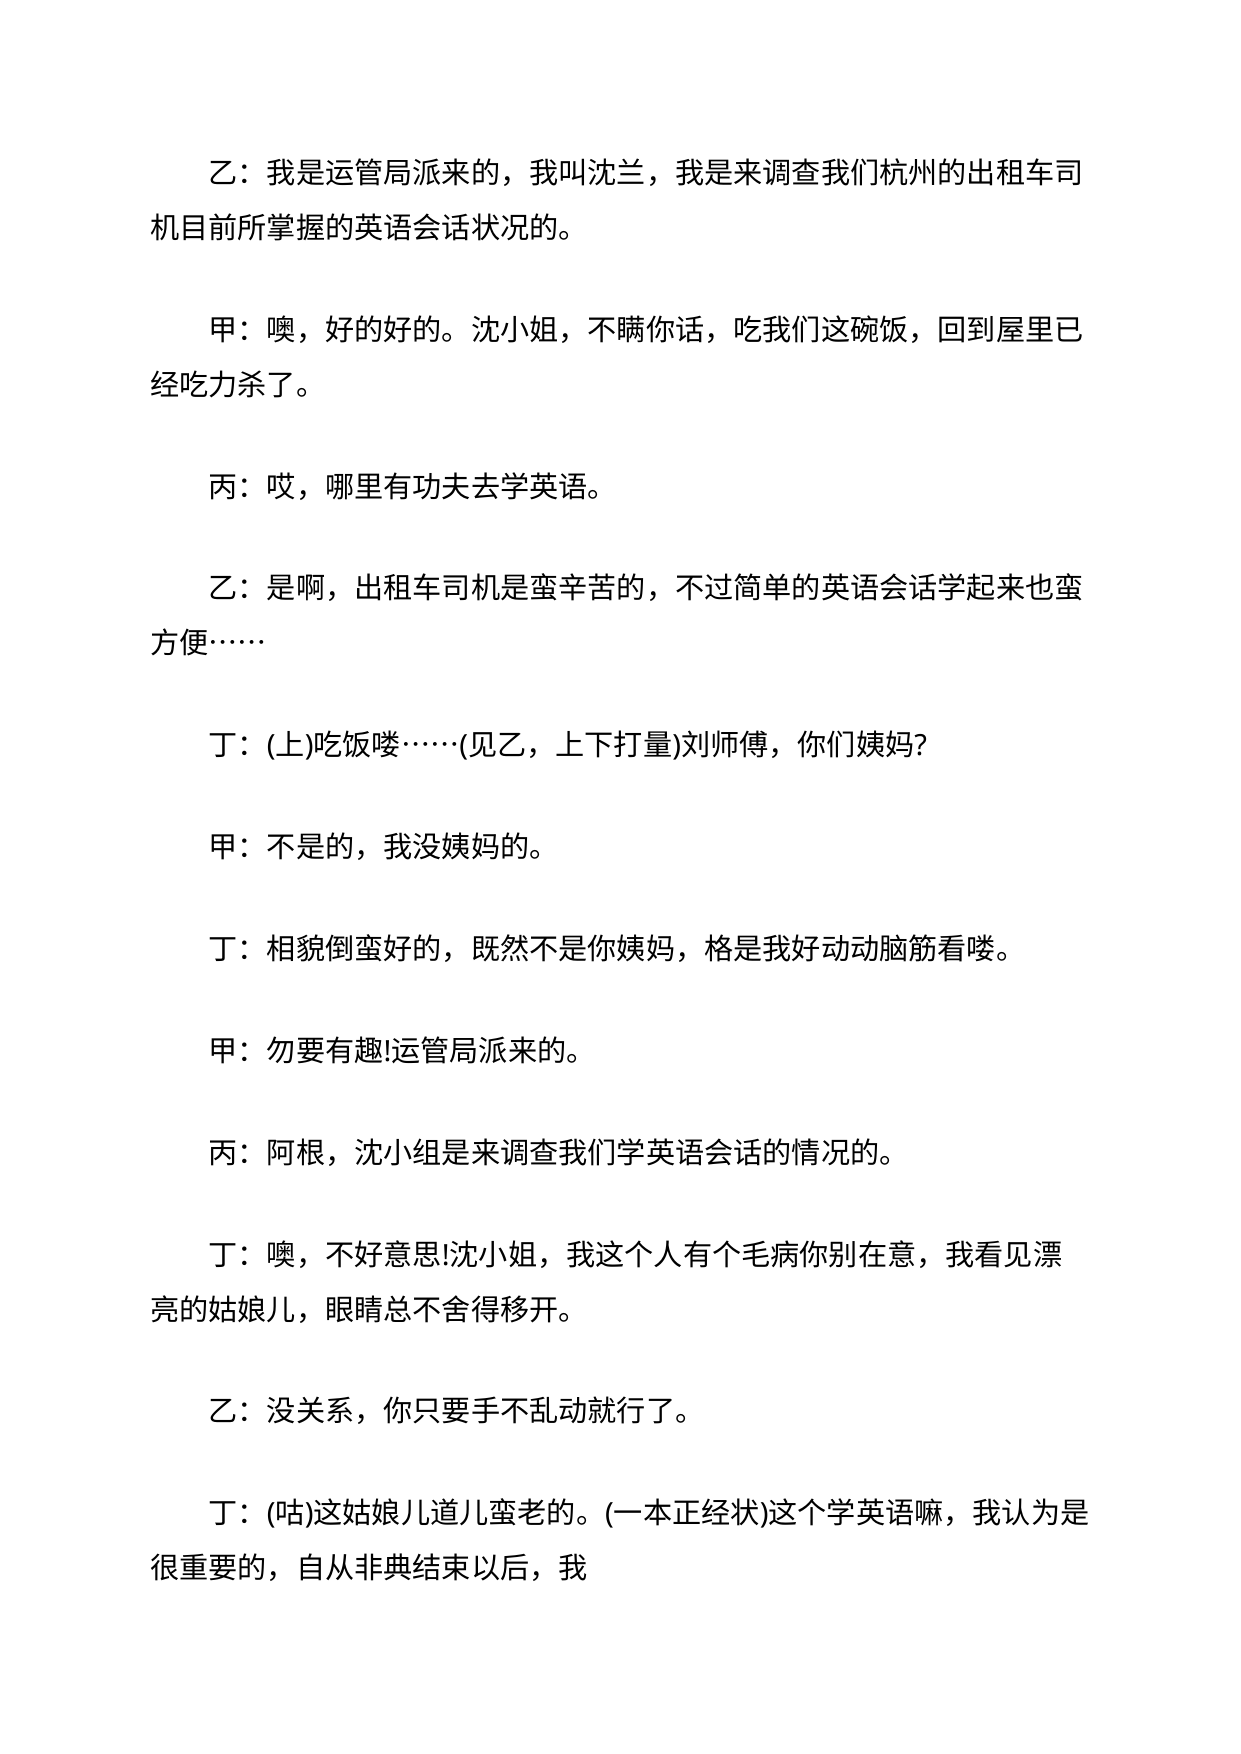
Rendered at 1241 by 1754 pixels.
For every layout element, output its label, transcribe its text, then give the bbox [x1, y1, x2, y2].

text 丁：相貌倒蛮好的，既然不是你姨妈，格是我好动动脑筋看喽。 [150, 926, 1090, 968]
text 甲：噢，好的好的。沈小姐，不瞒你话，吃我们这碗饭，回到屋里已经吃力杀了。 [150, 307, 1090, 404]
text 甲：勿要有趣!运管局派来的。 [150, 1027, 1090, 1070]
text 丁：(上)吃饭喽……(见乙，上下打量)刘师傅，你们姨妈? [150, 722, 1090, 764]
text 乙：是啊，出租车司机是蛮辛苦的，不过简单的英语会话学起来也蛮方便…… [150, 565, 1090, 662]
text 丙：阿根，沈小组是来调查我们学英语会话的情况的。 [150, 1129, 1090, 1172]
text 丙：哎，哪里有功夫去学英语。 [150, 463, 1090, 506]
text 乙：我是运管局派来的，我叫沈兰，我是来调查我们杭州的出租车司机目前所掌握的英语会话状况的。 [150, 150, 1090, 247]
text 甲：不是的，我没姨妈的。 [150, 824, 1090, 866]
text 丁：(咕)这姑娘儿道儿蛮老的。(一本正经状)这个学英语嘛，我认为是很重要的，自从非典结束以后，我 [150, 1489, 1090, 1587]
text 乙：没关系，你只要手不乱动就行了。 [150, 1388, 1090, 1430]
text 丁：噢，不好意思!沈小姐，我这个人有个毛病你别在意，我看见漂亮的姑娘儿，眼睛总不舍得移开。 [150, 1231, 1090, 1328]
